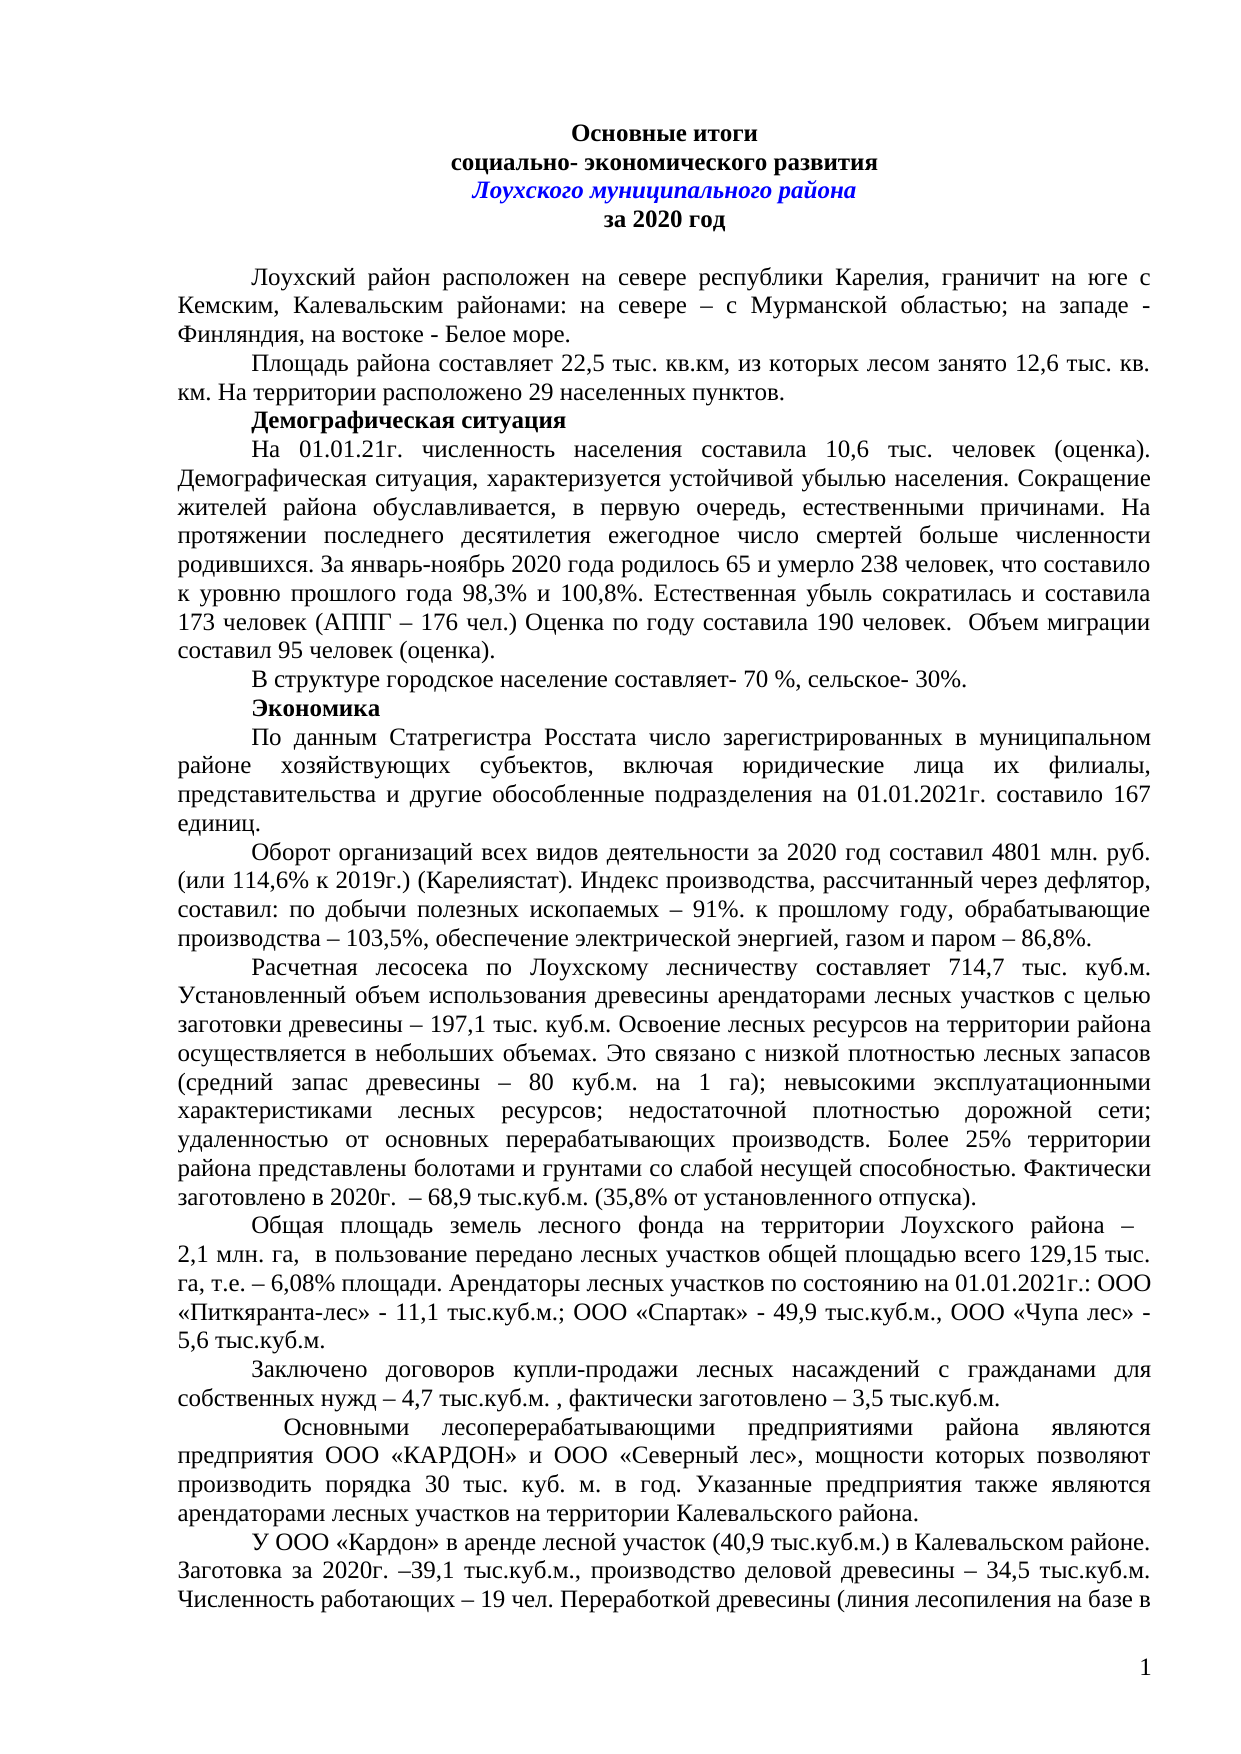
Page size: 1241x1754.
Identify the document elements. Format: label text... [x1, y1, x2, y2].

text Общая площадь земель лесного фонда на территории Лоухского района – 2,1 млн. га, в пользование передано лесных участков общей площадью всего 129,15 тыс. га, т.е. – 6,08% площади. Арендаторы лесных участков по состоянию на 01.01.2021г.: ООО «Питкяранта-лес» - 11,1 тыс.куб.м.; ООО «Спартак» - 49,9 тыс.куб.м., ООО «Чупа лес» - 5,6 тыс.куб.м. [177, 1211, 1152, 1354]
text Площадь района составляет 22,5 тыс. кв.км, из которых лесом занято 12,6 тыс. кв. км. На территории расположено 29 населенных пунктов. [177, 348, 1152, 406]
text На 01.01.21г. численность населения составила 10,6 тыс. человек (оценка). Демографическая ситуация, характеризуется устойчивой убылью населения. Сокращение жителей района обуславливается, в первую очередь, естественными причинами. На протяжении последнего десятилетия ежегодное число смертей больше численности родившихся. За январь-ноябрь 2020 года родилось 65 и умерло 238 человек, что составило к уровню прошлого года 98,3% и 100,8%. Естественная убыль сократилась и составила 173 человек (АППГ – 176 чел.) Оценка по году составила 190 человек. Объем миграции составил 95 человек (оценка). [177, 434, 1152, 664]
text Основными лесоперерабатывающими предприятиями района являются предприятия ООО «КАРДОН» и ООО «Северный лес», мощности которых позволяют производить порядка 30 тыс. куб. м. в год. Указанные предприятия также являются арендаторами лесных участков на территории Калевальского района. [177, 1412, 1152, 1527]
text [177, 1527, 1152, 1613]
text Заключено договоров купли-продажи лесных насаждений с гражданами для собственных нужд – 4,7 тыс.куб.м. , фактически заготовлено – 3,5 тыс.куб.м. [177, 1354, 1152, 1412]
text По данным Статрегистра Росстата число зарегистрированных в муниципальном районе хозяйствующих субъектов, включая юридические лица их филиалы, представительства и другие обособленные подразделения на 01.01.2021г. составило 167 единиц. [177, 722, 1152, 837]
text социально- экономического развития [177, 147, 1152, 176]
text В структуре городское население составляет- 70 %, сельское- 30%. [177, 664, 1152, 693]
text Лоухского муниципального района [177, 176, 1152, 204]
text Лоухский район расположен на севере республики Карелия, граничит на юге с Кемским, Калевальским районами: на севере – с Мурманской областью; на западе - Финляндия, на востоке - Белое море. [177, 262, 1152, 348]
text Расчетная лесосека по Лоухскому лесничеству составляет 714,7 тыс. куб.м. Установленный объем использования древесины арендаторами лесных участков с целью заготовки древесины – 197,1 тыс. куб.м. Освоение лесных ресурсов на территории района осуществляется в небольших объемах. Это связано с низкой плотностью лесных запасов (средний запас древесины – 80 куб.м. на ); невысокими эксплуатационными характеристиками лесных ресурсов; недостаточной плотностью дорожной сети; удаленностью от основных перерабатывающих производств. Более 25% территории района представлены болотами и грунтами со слабой несущей способностью. Фактически заготовлено в 2020г. – 68,9 тыс.куб.м. (35,8% от установленного отпуска). [177, 952, 1152, 1211]
text Экономика [177, 693, 1152, 722]
text Оборот организаций всех видов деятельности за 2020 год составил 4801 млн. руб. (или 114,6% к 2019г.) (Карелиястат). Индекс производства, рассчитанный через дефлятор, составил: по добычи полезных ископаемых – 91%. к прошлому году, обрабатывающие производства – 103,5%, обеспечение электрической энергией, газом и паром – 86,8%. [177, 837, 1152, 952]
text Демографическая ситуация [177, 406, 1152, 434]
title Основные итоги [177, 118, 1152, 147]
text за 2020 год [177, 204, 1152, 233]
